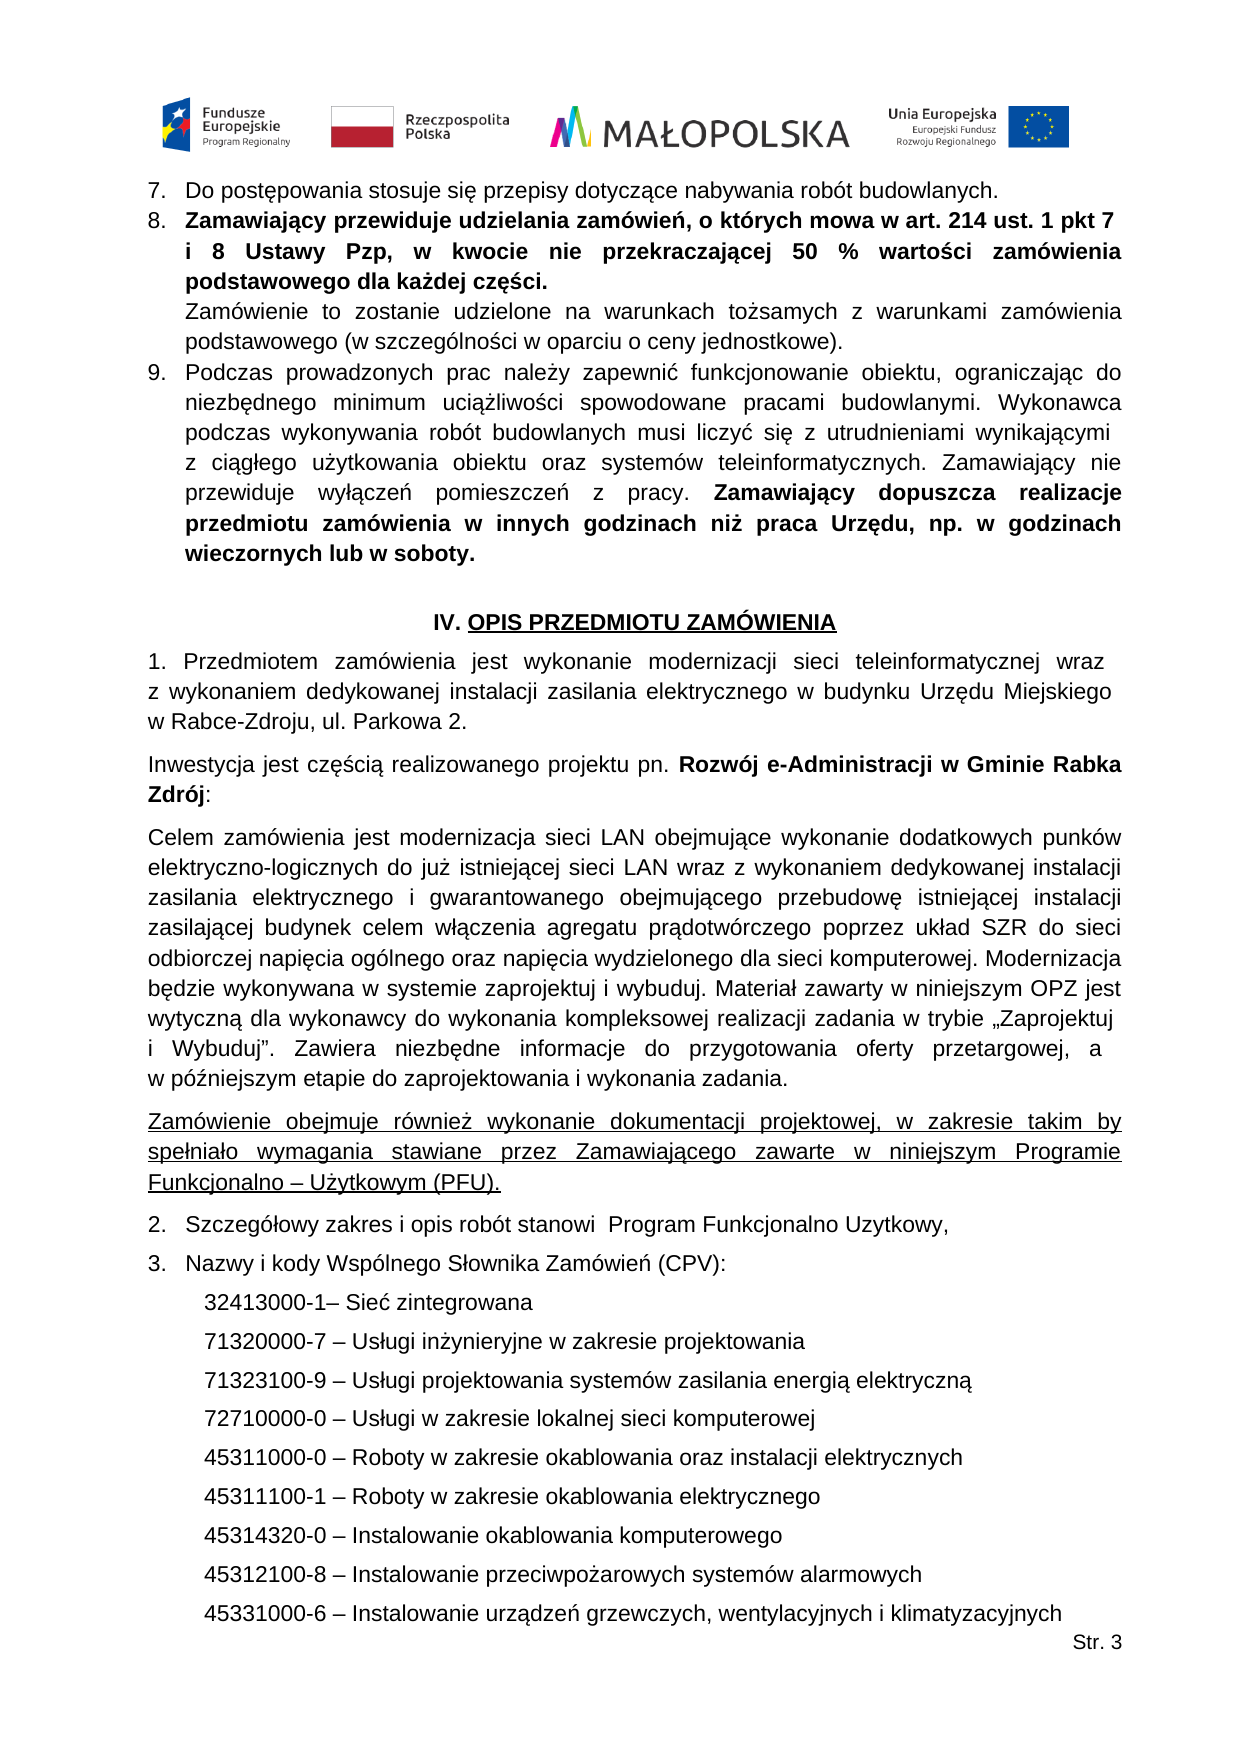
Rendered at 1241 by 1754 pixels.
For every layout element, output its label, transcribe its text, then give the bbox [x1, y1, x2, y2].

text 1. Przedmiotem zamówienia jest wykonanie modernizacji sieci teleinformatycznej wraz z wykonaniem dedykowanej instalacji zasilania elektrycznego w budynku Urzędu Miejskiego w Rabce-Zdroju, ul. Parkowa 2. [148, 648, 1122, 734]
subtitle IV. OPIS PRZEDMIOTU ZAMÓWIENIA [148, 609, 1122, 635]
text Zamówienie obejmuje również wykonanie dokumentacji projektowej, w zakresie takim by spełniało wymagania stawiane przez Zamawiającego zawarte w niniejszym Programie Funkcjonalno – Użytkowym (PFU). [148, 1162, 1122, 1195]
text 45311000-0 – Roboty w zakresie okablowania oraz instalacji elektrycznych [204, 1444, 1122, 1471]
list Szczegółowy zakres i opis robót stanowi Program Funkcjonalno Uzytkowy, [148, 1211, 1122, 1237]
text 72710000-0 – Usługi w zakresie lokalnej sieci komputerowej [204, 1405, 1122, 1432]
picture [147, 73, 1088, 168]
list Do postępowania stosuje się przepisy dotyczące nabywania robót budowlanych. [147, 177, 1122, 203]
text 71323100-9 – Usługi projektowania systemów zasilania energią elektryczną [204, 1367, 1122, 1393]
list Zamawiający przewiduje udzielania zamówień, o których mowa w art. 214 ust. 1 pkt 7 i 8 Ustawy Pzp, w kwocie nie przekraczającej 50 % wartości zamówienia podstawowego dla każdej części. [147, 207, 1122, 294]
list Zamówienie to zostanie udzielone na warunkach tożsamych z warunkami zamówienia podstawowego (w szczególności w oparciu o ceny jednostkowe). [185, 298, 1122, 354]
text Inwestycja jest częścią realizowanego projektu pn. Rozwój e-Administracji w Gminie Rabka Zdrój: [148, 751, 1122, 807]
text Zamówienie obejmuje również wykonanie dokumentacji projektowej, w zakresie takim by spełniało wymagania stawiane przez Zamawiającego zawarte w niniejszym Programie Funkcjonalno – Użytkowym (PFU). [148, 1108, 1122, 1131]
text Zamówienie obejmuje również wykonanie dokumentacji projektowej, w zakresie takim by spełniało wymagania stawiane przez Zamawiającego zawarte w niniejszym Programie Funkcjonalno – Użytkowym (PFU). [148, 1132, 1122, 1161]
list Podczas prowadzonych prac należy zapewnić funkcjonowanie obiektu, ograniczając do niezbędnego minimum uciążliwości spowodowane pracami budowlanymi. Wykonawca podczas wykonywania robót budowlanych musi liczyć się z utrudnieniami wynikającymi z ciągłego użytkowania obiektu oraz systemów teleinformatycznych. Zamawiający nie przewiduje wyłączeń pomieszczeń z pracy. Zamawiający dopuszcza realizacje przedmiotu zamówienia w innych godzinach niż praca Urzędu, np. w godzinach wieczornych lub w soboty. [147, 358, 1122, 566]
text Celem zamówienia jest modernizacja sieci LAN obejmujące wykonanie dodatkowych punków elektryczno-logicznych do już istniejącej sieci LAN wraz z wykonaniem dedykowanej instalacji zasilania elektrycznego i gwarantowanego obejmującego przebudowę istniejącej instalacji zasilającej budynek celem włączenia agregatu prądotwórczego poprzez układ SZR do sieci odbiorczej napięcia ogólnego oraz napięcia wydzielonego dla sieci komputerowej. Modernizacja będzie wykonywana w systemie zaprojektuj i wybuduj. Materiał zawarty w niniejszym OPZ jest wytyczną dla wykonawcy do wykonania kompleksowej realizacji zadania w trybie „Zaprojektuj i Wybuduj”. Zawiera niezbędne informacje do przygotowania oferty przetargowej, a w późniejszym etapie do zaprojektowania i wykonania zadania. [148, 824, 1122, 1092]
text 71320000-7 – Usługi inżynieryjne w zakresie projektowania [204, 1328, 1122, 1354]
text 45311100-1 – Roboty w zakresie okablowania elektrycznego [204, 1483, 1122, 1509]
text 32413000-1– Sieć zintegrowana [204, 1289, 1122, 1315]
text 45312100-8 – Instalowanie przeciwpożarowych systemów alarmowych [204, 1561, 1122, 1587]
text 45314320-0 – Instalowanie okablowania komputerowego [204, 1522, 1122, 1548]
text 45331000-6 – Instalowanie urządzeń grzewczych, wentylacyjnych i klimatyzacyjnych [204, 1600, 1122, 1626]
list Nazwy i kody Wspólnego Słownika Zamówień (CPV): [148, 1250, 1122, 1276]
